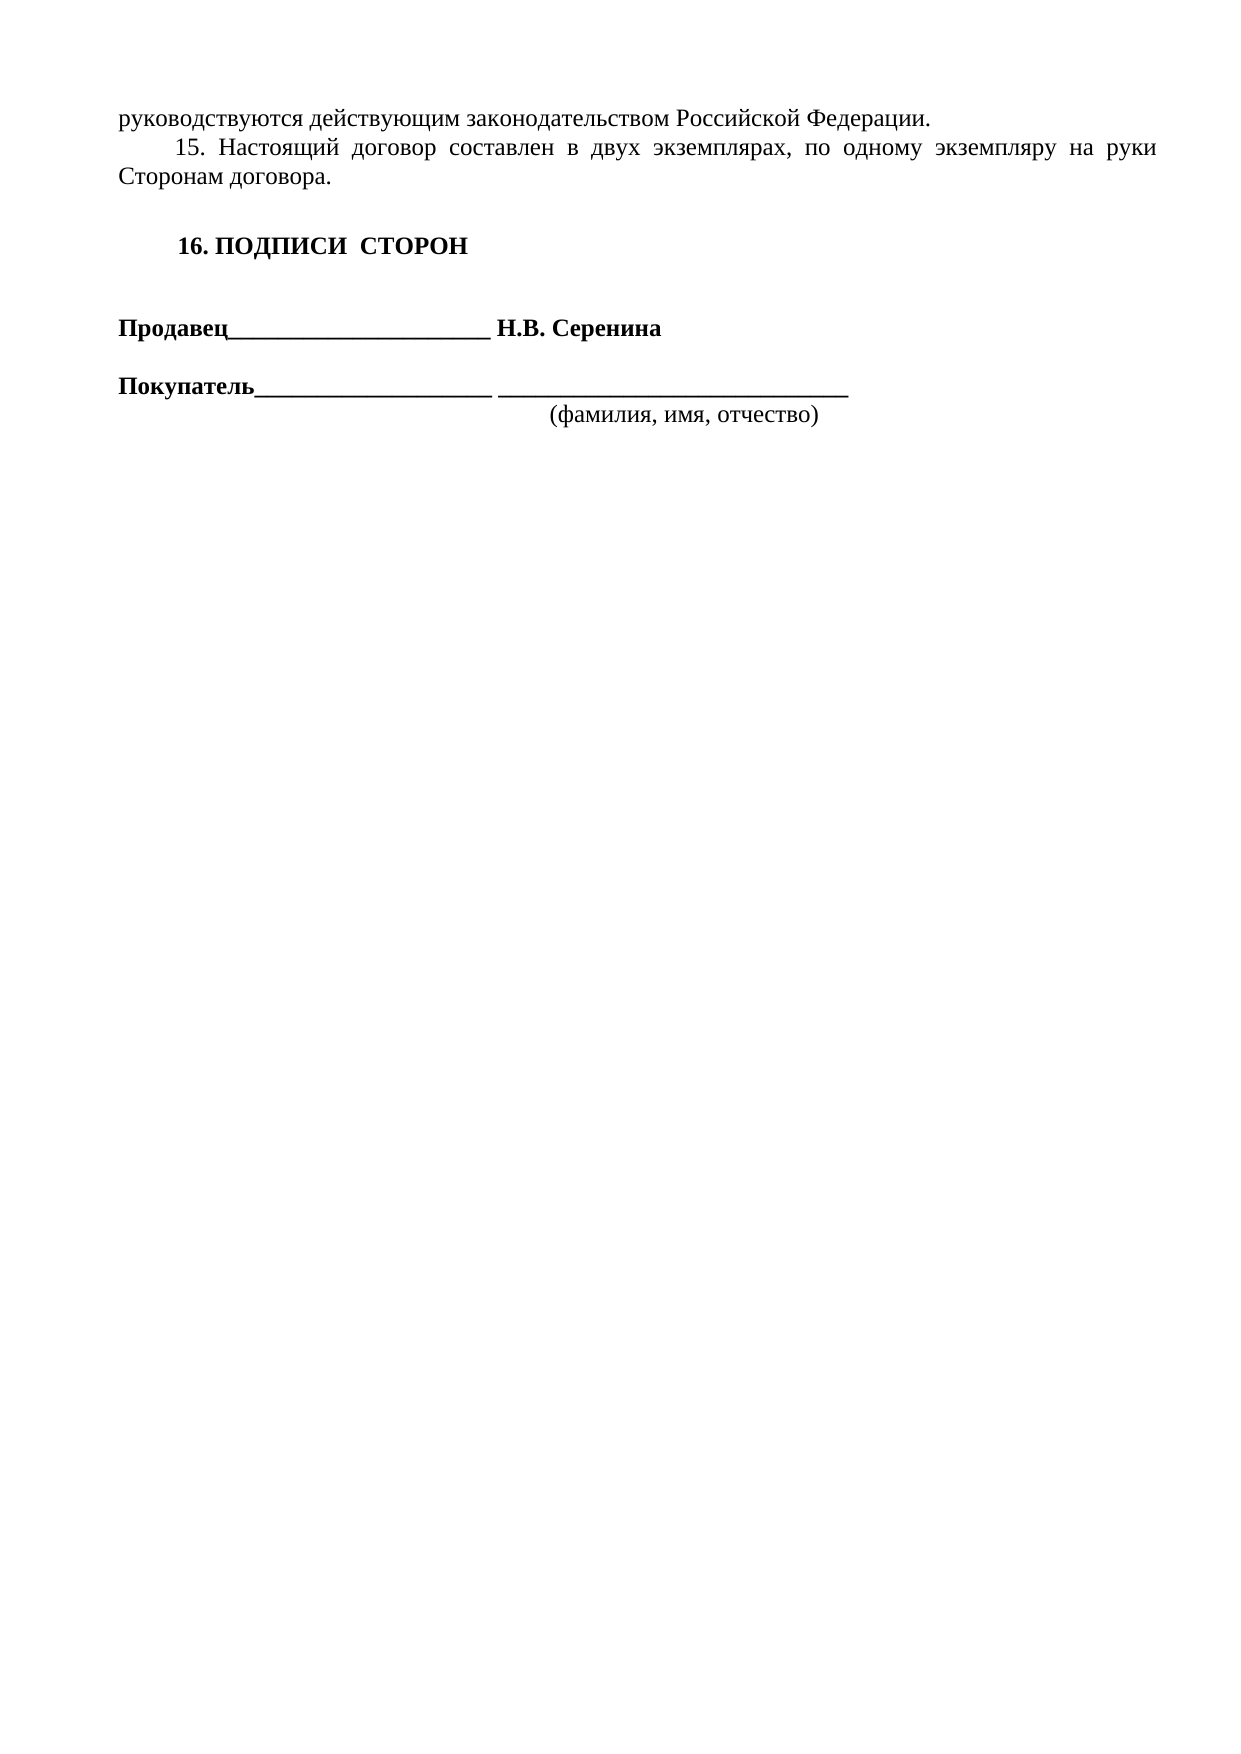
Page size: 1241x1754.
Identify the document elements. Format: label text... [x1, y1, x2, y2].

text (фамилия, имя, отчество) [118, 399, 1098, 428]
text 16. ПОДПИСИ СТОРОН [118, 231, 1157, 259]
text Покупатель___________________ ____________________________ [118, 371, 1157, 399]
text 15. Настоящий договор составлен в двух экземплярах, по одному экземпляру на руки Сторонам договора. [118, 132, 1157, 189]
text Продавец_____________________ Н.В. Серенина [118, 313, 1098, 342]
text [118, 103, 1157, 132]
